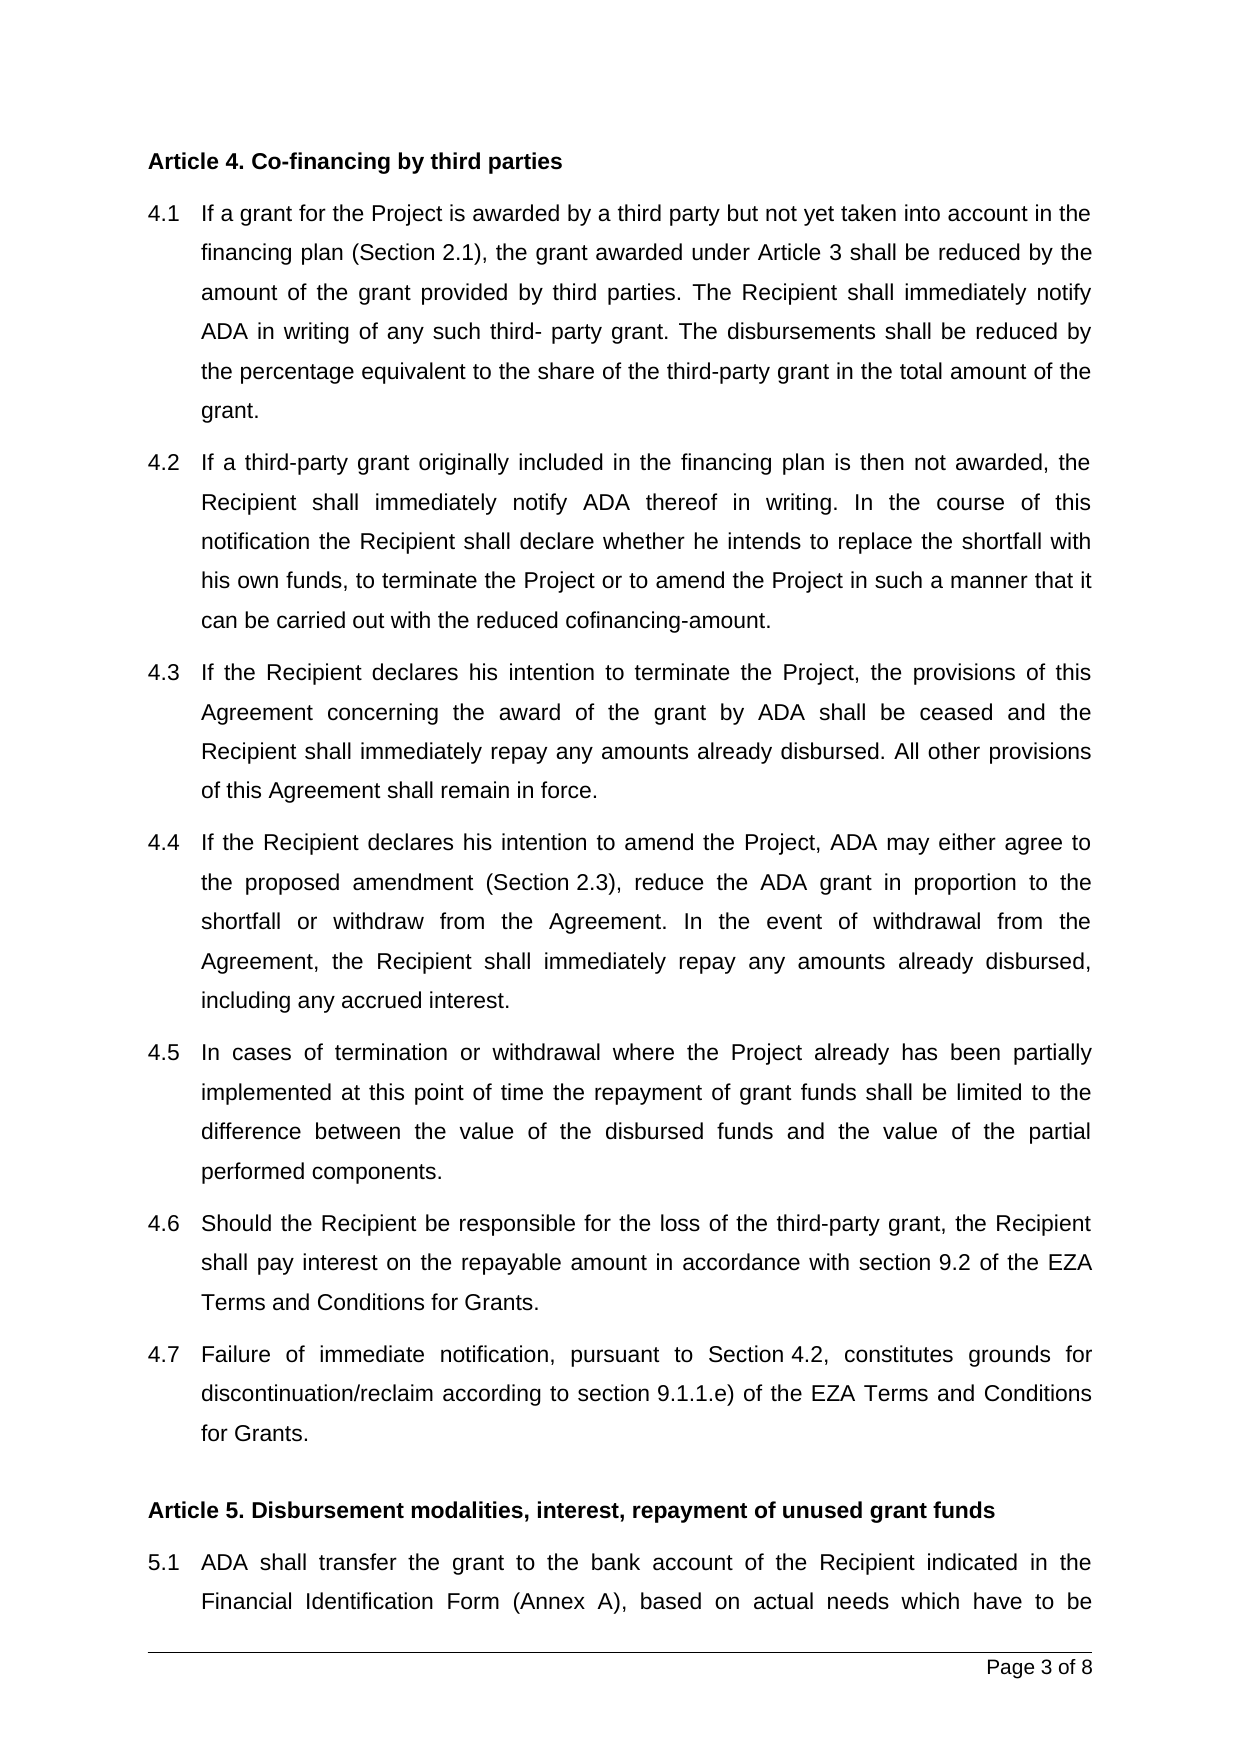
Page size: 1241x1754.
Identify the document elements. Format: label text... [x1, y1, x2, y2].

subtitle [148, 1548, 1092, 1614]
subtitle In cases of termination or withdrawal where the Project already has been partially implemented at this point of time the repayment of grant funds shall be limited to the difference between the value of the disbursed funds and the value of the partial performed components. [148, 1039, 1092, 1184]
subtitle If the Recipient declares his intention to terminate the Project, the provisions of this Agreement concerning the award of the grant by ADA shall be ceased and the Recipient shall immediately repay any amounts already disbursed. All other provisions of this Agreement shall remain in force. [148, 659, 1092, 804]
subtitle If the Recipient declares his intention to amend the Project, ADA may either agree to the proposed amendment (Section 2.3), reduce the ADA grant in proportion to the shortfall or withdraw from the Agreement. In the event of withdrawal from the Agreement, the Recipient shall immediately repay any amounts already disbursed, including any accrued interest. [148, 829, 1092, 1014]
subtitle If a third-party grant originally included in the financing plan is then not awarded, the Recipient shall immediately notify ADA thereof in writing. In the course of this notification the Recipient shall declare whether he intends to replace the shortfall with his own funds, to terminate the Project or to amend the Project in such a manner that it can be carried out with the reduced cofinancing-amount. [148, 449, 1092, 633]
subtitle Disbursement modalities, interest, repayment of unused grant funds [148, 1497, 1092, 1523]
subtitle Co-financing by third parties [148, 148, 1092, 174]
subtitle Failure of immediate notification, pursuant to Section 4.2, constitutes grounds for discontinuation/reclaim according to section 9.1.1.e) of the EZA Terms and Conditions for Grants. [148, 1341, 1092, 1446]
subtitle Should the Recipient be responsible for the loss of the third-party grant, the Recipient shall pay interest on the repayable amount in accordance with section 9.2 of the EZA Terms and Conditions for Grants. [148, 1210, 1092, 1315]
subtitle If a grant for the Project is awarded by a third party but not yet taken into account in the financing plan (Section 2.1), the grant awarded under Article 3 shall be reduced by the amount of the grant provided by third parties. The Recipient shall immediately notify ADA in writing of any such third- party grant. The disbursements shall be reduced by the percentage equivalent to the share of the third-party grant in the total amount of the grant. [148, 200, 1092, 423]
